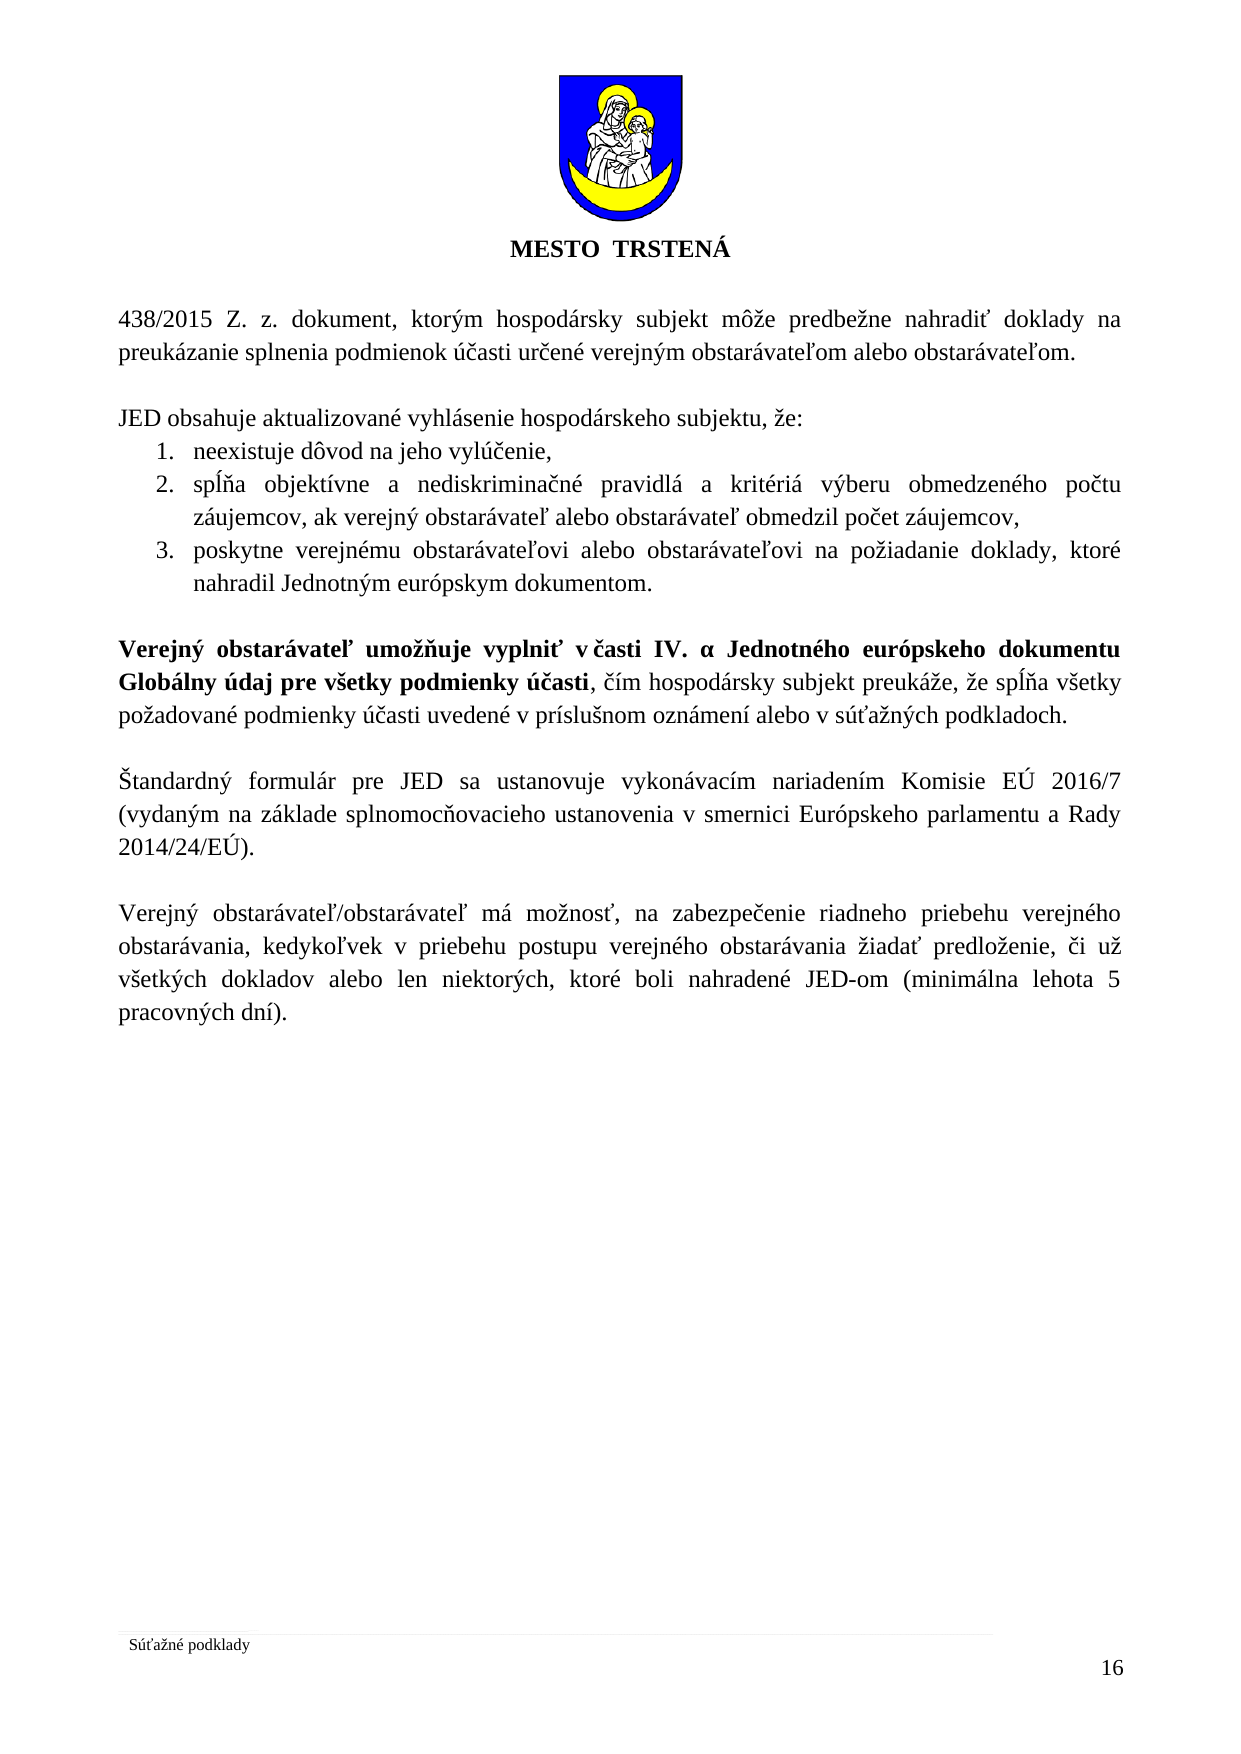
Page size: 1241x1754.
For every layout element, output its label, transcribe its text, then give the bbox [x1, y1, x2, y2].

picture [557, 73, 684, 222]
text JED obsahuje aktualizované vyhlásenie hospodárskeho subjektu, že: [118, 403, 1122, 432]
list neexistuje dôvod na jeho vylúčenie, [156, 436, 1122, 465]
text Verejný obstarávateľ/obstarávateľ má možnosť, na zabezpečenie riadneho priebehu verejného obstarávania, kedykoľvek v priebehu postupu verejného obstarávania žiadať predloženie, či už všetkých dokladov alebo len niektorých, ktoré boli nahradené JED-om (minimálna lehota 5 pracovných dní). [118, 898, 1122, 1026]
text Verejný obstarávateľ umožňuje vyplniť v časti IV. α Jednotného európskeho dokumentu Globálny údaj pre všetky podmienky účasti, čím hospodársky subjekt preukáže, že spĺňa všetky požadované podmienky účasti uvedené v príslušnom oznámení alebo v súťažných podkladoch. [118, 634, 1122, 729]
list spĺňa objektívne a nediskriminačné pravidlá a kritériá výberu obmedzeného počtu záujemcov, ak verejný obstarávateľ alebo obstarávateľ obmedzil počet záujemcov, [156, 469, 1122, 531]
list poskytne verejnému obstarávateľovi alebo obstarávateľovi na požiadanie doklady, ktoré nahradil Jednotným európskym dokumentom. [156, 535, 1122, 597]
text Štandardný formulár pre JED sa ustanovuje vykonávacím nariadením Komisie EÚ 2016/7 (vydaným na základe splnomocňovacieho ustanovenia v smernici Európskeho parlamentu a Rady 2014/24/EÚ). [118, 766, 1122, 861]
